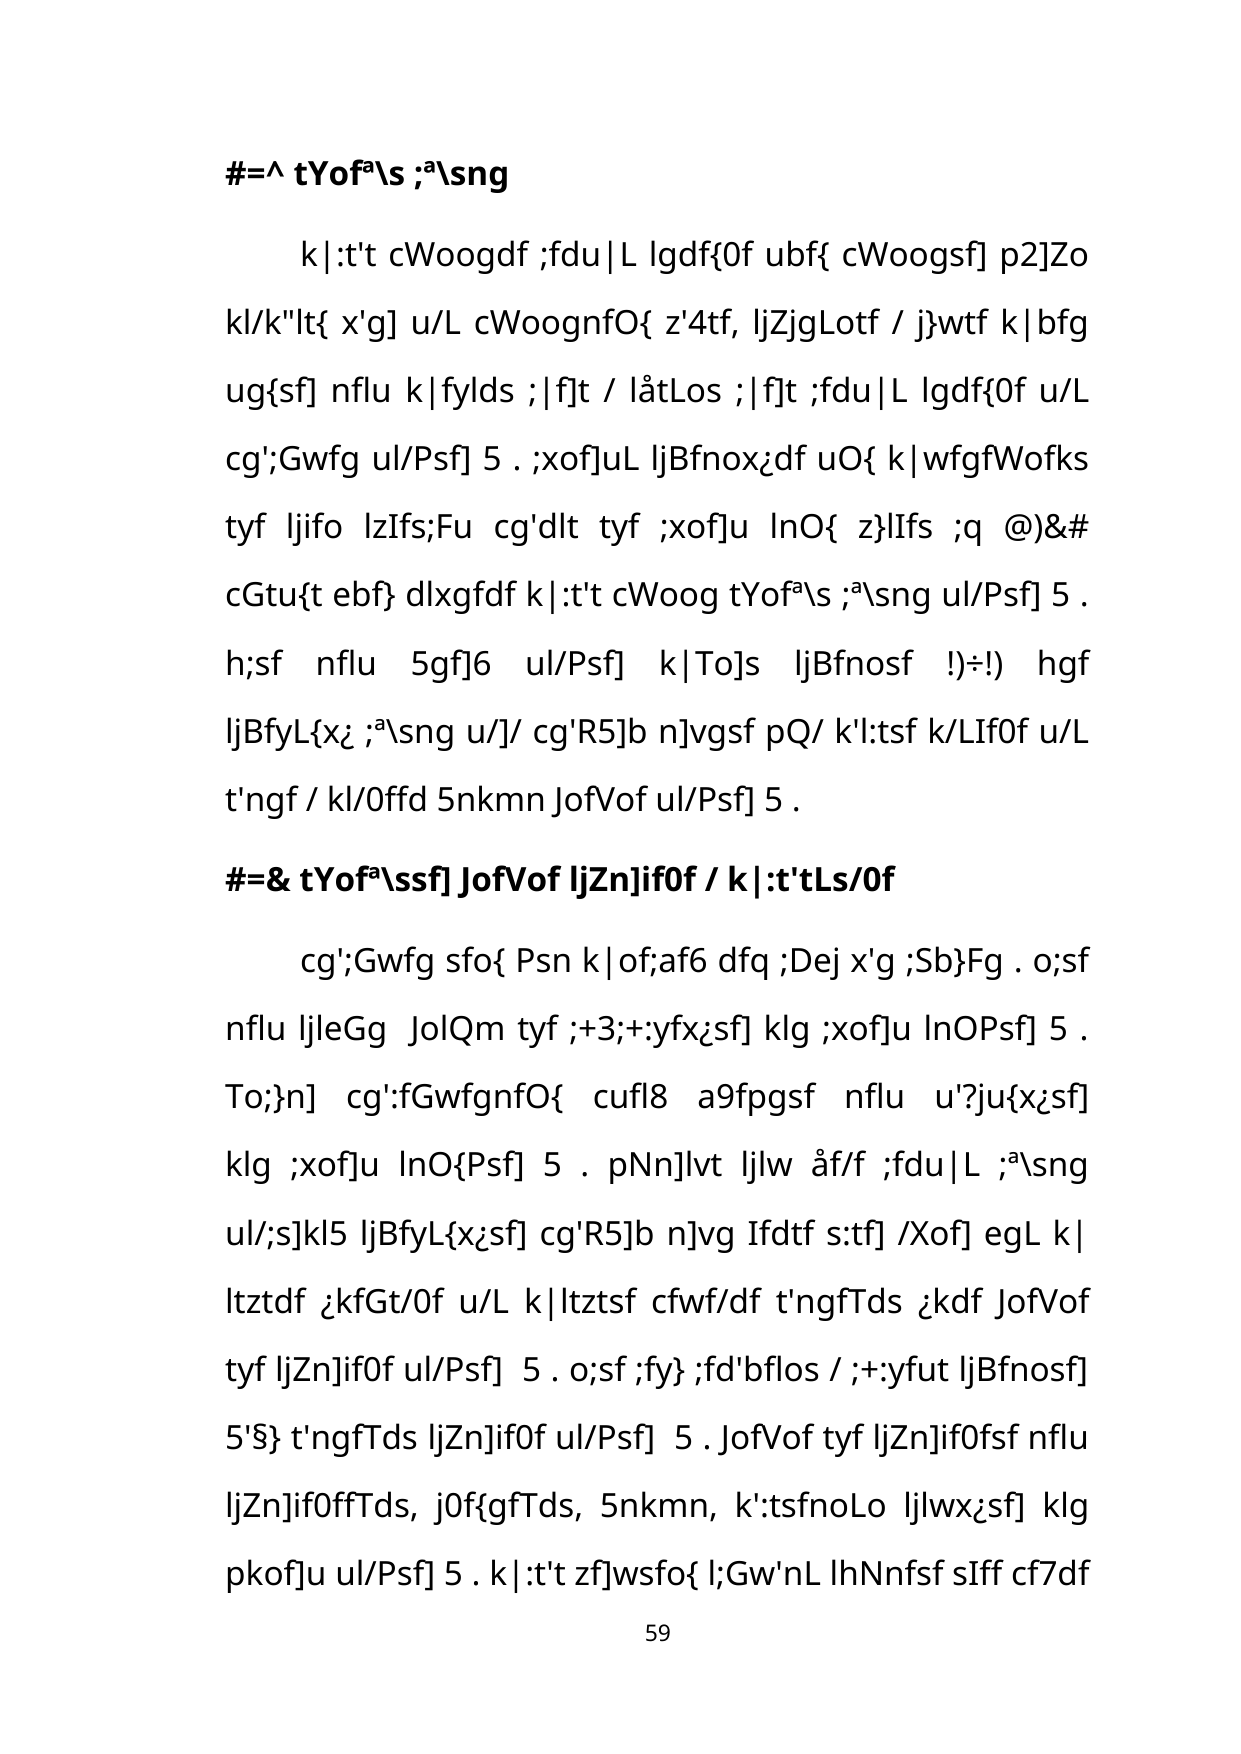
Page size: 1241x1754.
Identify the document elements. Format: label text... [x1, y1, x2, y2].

text k|:t't cWoogdf ;fdu|L lgdf{0f ubf{ cWoogsf] p2]Zo kl/k"lt{ x'g] u/L cWoognfO{ z'4tf, ljZjgLotf / j}wtf k|bfg ug{sf] nflu k|fylds ;|f]t / låtLos ;|f]t ;fdu|L lgdf{0f u/L cg';Gwfg ul/Psf] 5 . ;xof]uL ljBfnox¿df uO{ k|wfgfWofks tyf ljifo lzIfs;Fu cg'dlt tyf ;xof]u lnO{ z}lIfs ;q @)&# cGtu{t ebf} dlxgfdf k|:t't cWoog tYofª\s ;ª\sng ul/Psf] 5 . h;sf nflu 5gf]6 ul/Psf] k|To]s ljBfnosf !)÷!) hgf ljBfyL{x¿ ;ª\sng u/]/ cg'R5]b n]vgsf pQ/ k'l:tsf k/LIf0f u/L t'ngf / kl/0ffd 5nkmn JofVof ul/Psf] 5 . [225, 231, 1090, 821]
text #=& tYofª\ssf] JofVof ljZn]if0f / k|:t'tLs/0f [225, 856, 1090, 902]
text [225, 937, 1090, 1595]
text #=^ tYofª\s ;ª\sng [225, 150, 1090, 195]
